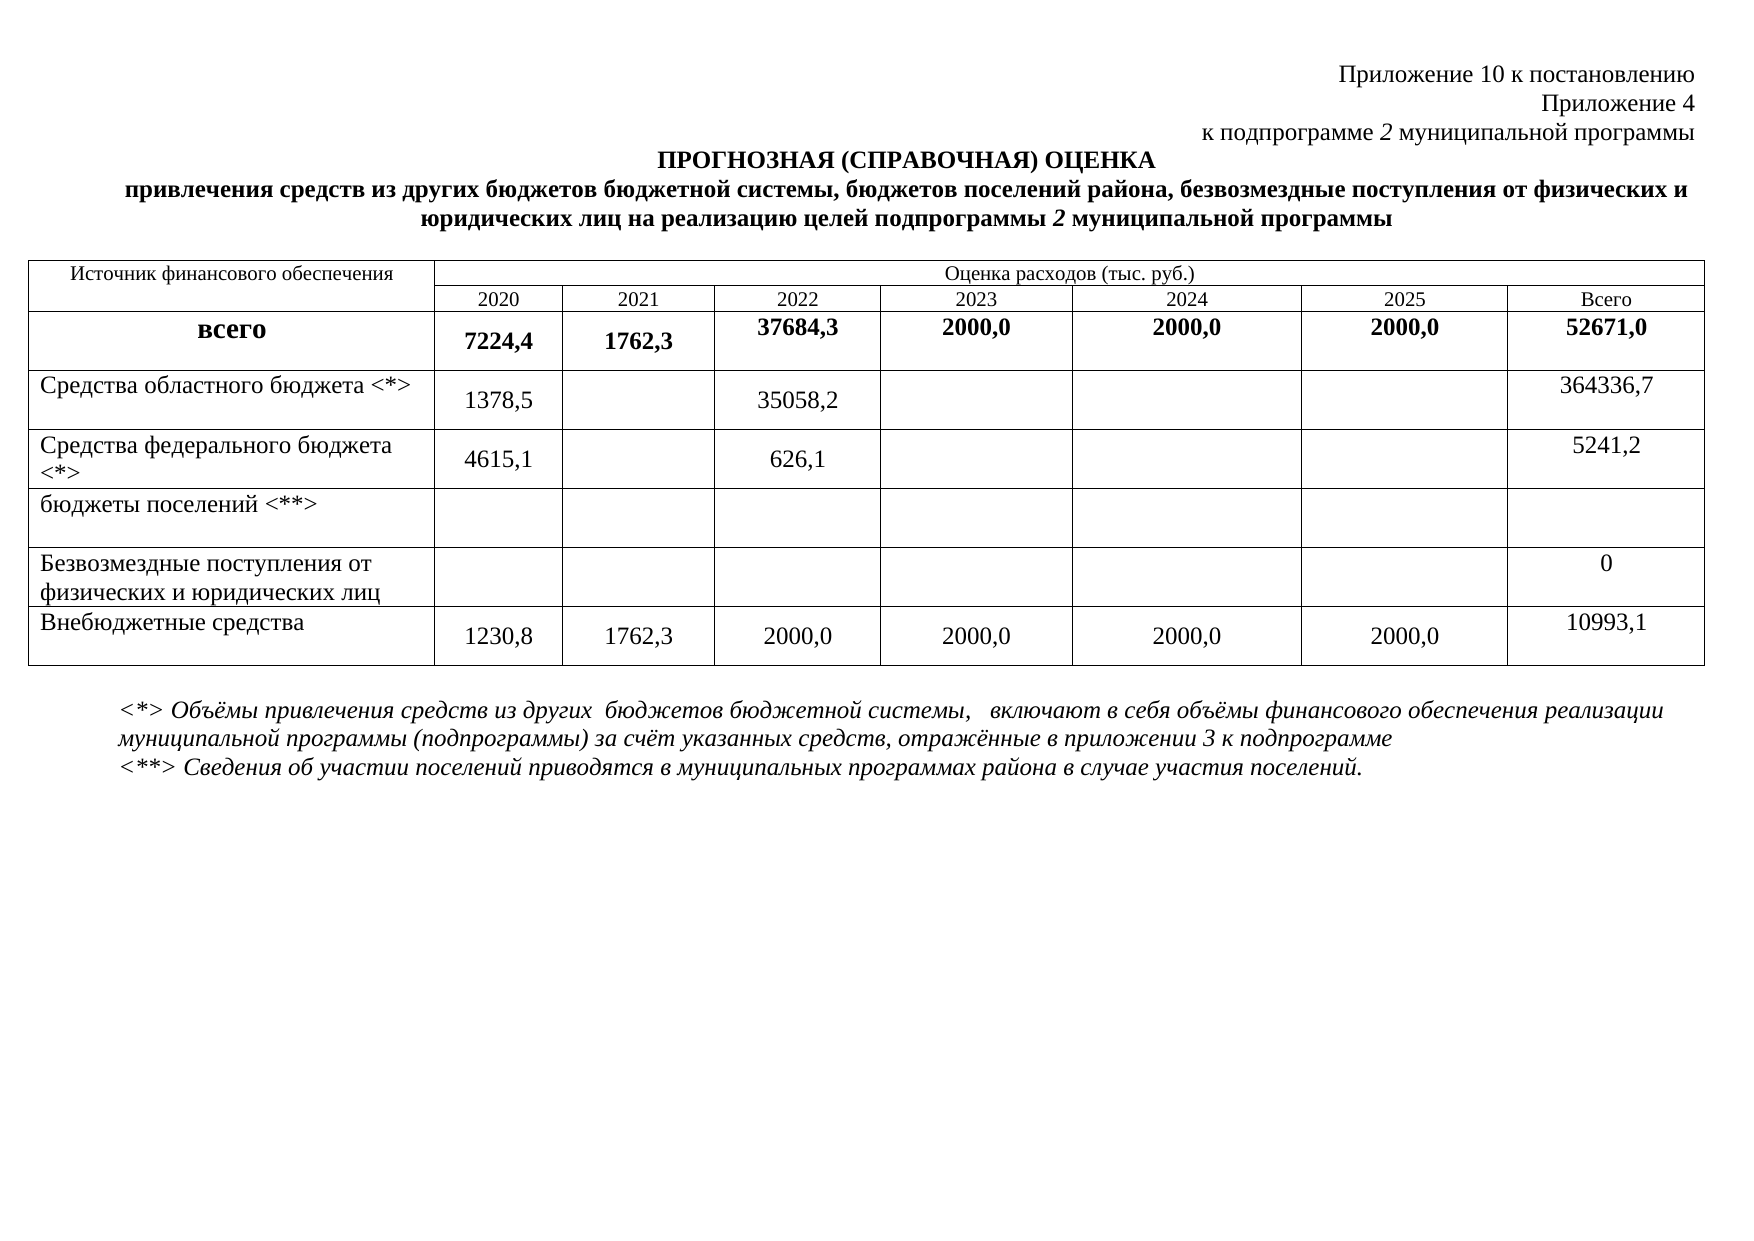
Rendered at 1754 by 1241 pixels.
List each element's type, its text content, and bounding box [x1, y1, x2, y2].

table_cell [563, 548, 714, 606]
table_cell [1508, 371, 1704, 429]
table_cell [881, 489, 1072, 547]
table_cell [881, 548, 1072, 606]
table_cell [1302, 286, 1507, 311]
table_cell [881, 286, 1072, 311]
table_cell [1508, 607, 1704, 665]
text <**> Сведения об участии поселений приводятся в муниципальных программах района в случае участия поселений. [118, 752, 1695, 781]
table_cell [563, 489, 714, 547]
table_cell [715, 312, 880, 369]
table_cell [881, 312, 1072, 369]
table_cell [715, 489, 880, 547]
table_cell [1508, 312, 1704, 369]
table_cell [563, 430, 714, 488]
text Приложение 10 к постановлению [118, 59, 1695, 88]
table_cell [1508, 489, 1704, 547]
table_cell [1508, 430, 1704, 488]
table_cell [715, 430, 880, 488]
text привлечения средств из других бюджетов бюджетной системы, бюджетов поселений района, безвозмездные поступления от физических и юридических лиц на реализацию целей подпрограммы 2 муниципальной программы [118, 174, 1695, 232]
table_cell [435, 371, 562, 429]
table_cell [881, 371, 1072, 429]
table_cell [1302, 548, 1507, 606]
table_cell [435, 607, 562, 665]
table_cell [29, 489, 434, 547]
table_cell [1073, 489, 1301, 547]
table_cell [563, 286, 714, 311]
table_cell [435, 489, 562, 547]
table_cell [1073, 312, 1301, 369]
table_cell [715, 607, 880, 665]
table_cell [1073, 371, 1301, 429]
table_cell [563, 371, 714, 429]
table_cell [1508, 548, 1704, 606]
text <*> Объёмы привлечения средств из других бюджетов бюджетной системы, включают в себя объёмы финансового обеспечения реализации муниципальной программы (подпрограммы) за счёт указанных средств, отражённые в приложении 3 к подпрограмме [118, 695, 1695, 752]
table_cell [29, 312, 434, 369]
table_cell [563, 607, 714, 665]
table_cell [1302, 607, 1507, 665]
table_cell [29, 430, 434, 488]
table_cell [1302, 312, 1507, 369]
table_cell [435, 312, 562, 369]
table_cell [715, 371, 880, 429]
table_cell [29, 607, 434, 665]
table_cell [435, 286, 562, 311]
text Приложение 4 [118, 88, 1695, 117]
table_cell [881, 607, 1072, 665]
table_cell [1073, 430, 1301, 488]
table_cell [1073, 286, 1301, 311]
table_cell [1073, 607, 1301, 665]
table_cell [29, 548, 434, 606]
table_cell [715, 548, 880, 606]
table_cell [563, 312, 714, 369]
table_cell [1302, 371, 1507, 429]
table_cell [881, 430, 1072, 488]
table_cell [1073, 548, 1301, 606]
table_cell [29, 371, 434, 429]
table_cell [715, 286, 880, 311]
text Прогнозная (справочная) оценка [118, 145, 1695, 174]
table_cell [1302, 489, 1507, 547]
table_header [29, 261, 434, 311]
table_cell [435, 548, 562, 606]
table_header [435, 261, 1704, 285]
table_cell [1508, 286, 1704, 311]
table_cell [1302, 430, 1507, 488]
text к подпрограмме 2 муниципальной программы [118, 117, 1695, 145]
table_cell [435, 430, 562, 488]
